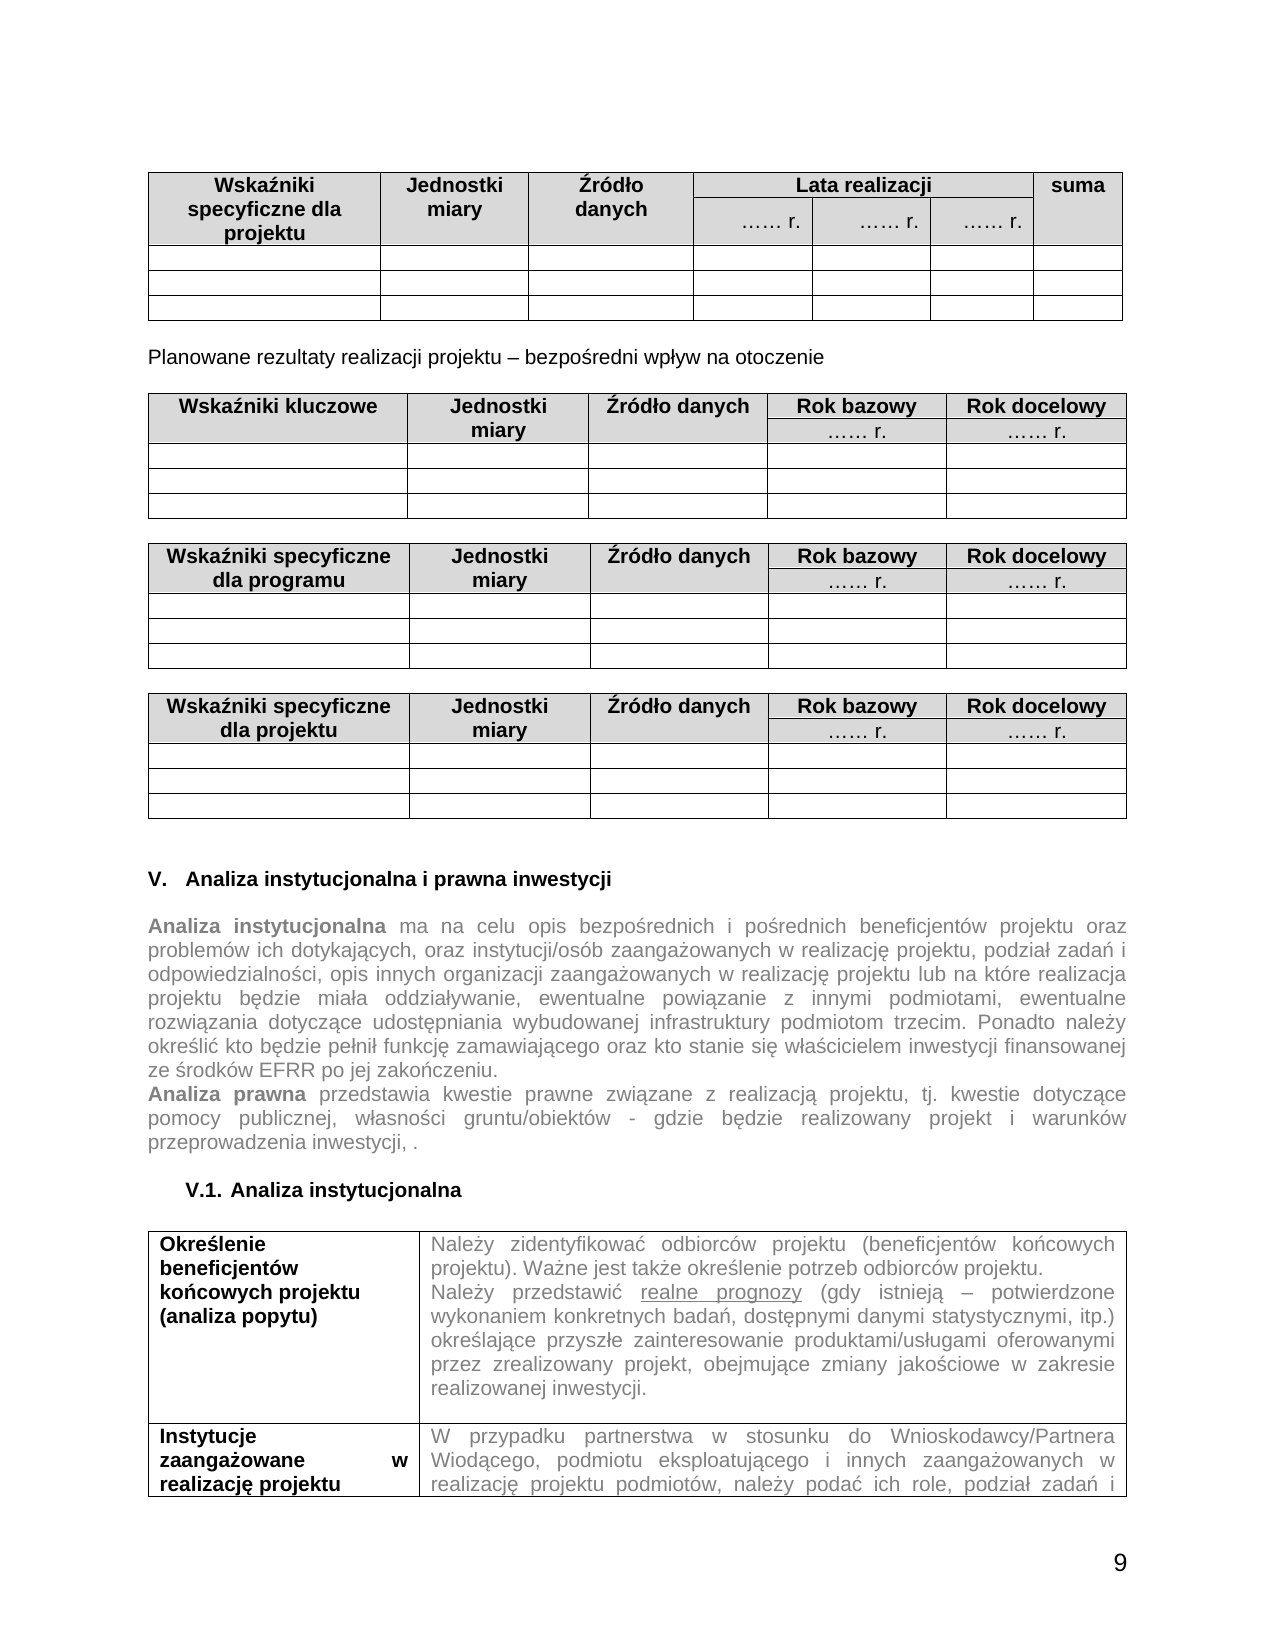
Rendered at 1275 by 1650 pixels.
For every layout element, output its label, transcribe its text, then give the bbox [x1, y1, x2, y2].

text Analiza prawna przedstawia kwestie prawne związane z realizacją projektu, tj. kwestie dotyczące pomocy publicznej, własności gruntu/obiektów - gdzie będzie realizowany projekt i warunków przeprowadzenia inwestycji, . [148, 1082, 1127, 1154]
table_cell [408, 469, 588, 492]
table_header Źródło danych [529, 173, 693, 244]
table_cell [529, 271, 693, 294]
table_header suma [1034, 173, 1122, 244]
table_cell [591, 769, 768, 792]
table_cell [589, 444, 767, 467]
table_cell [410, 644, 590, 667]
table_cell [769, 619, 946, 642]
table_header Jednostki miary [410, 544, 590, 592]
text Planowane rezultaty realizacji projektu – bezpośredni wpływ na otoczenie [148, 344, 1127, 368]
table_header Należy zidentyfikować odbiorców projektu (beneficjentów końcowych projektu). Ważne jest także określenie potrzeb odbiorców projektu. Należy przedstawić realne prognozy (gdy istnieją – potwierdzone wykonaniem konkretnych badań, dostępnymi danymi statystycznymi, itp.) określające przyszłe zainteresowanie produktami/usługami oferowanymi przez zrealizowany projekt, obejmujące zmiany jakościowe w zakresie realizowanej inwestycji. [420, 1232, 1126, 1423]
table_cell [947, 769, 1126, 792]
table_cell [947, 494, 1126, 517]
table_cell [591, 744, 768, 767]
table_cell …… r. [769, 569, 946, 592]
text Analiza instytucjonalna ma na celu opis bezpośrednich i pośrednich beneficjentów projektu oraz problemów ich dotykających, oraz instytucji/osób zaangażowanych w realizację projektu, podział zadań i odpowiedzialności, opis innych organizacji zaangażowanych w realizację projektu lub na które realizacja projektu będzie miała oddziaływanie, ewentualne powiązanie z innymi podmiotami, ewentualne rozwiązania dotyczące udostępniania wybudowanej infrastruktury podmiotom trzecim. Ponadto należy określić kto będzie pełnił funkcję zamawiającego oraz kto stanie się właścicielem inwestycji finansowanej ze środków EFRR po jej zakończeniu. [148, 914, 1127, 1082]
table_header Wskaźniki specyficzne dla projektu [149, 173, 380, 244]
table_cell [149, 594, 409, 617]
table_header Źródło danych [591, 694, 768, 742]
table_cell …… r. [947, 419, 1126, 442]
table_cell [408, 444, 588, 467]
table_header Rok docelowy [947, 694, 1126, 717]
text Analiza instytucjonalna [185, 1178, 1127, 1202]
table_header Źródło danych [591, 544, 768, 592]
table_cell [947, 794, 1126, 817]
table_header Wskaźniki specyficzne dla programu [149, 544, 409, 592]
table_cell [931, 296, 1033, 319]
table_cell [410, 594, 590, 617]
table_cell [149, 619, 409, 642]
table_cell [769, 594, 946, 617]
table_cell …… r. [931, 198, 1033, 244]
table_cell [381, 271, 528, 294]
table_cell …… r. [768, 419, 946, 442]
table_cell [768, 469, 946, 492]
table_cell [529, 296, 693, 319]
table_cell [149, 744, 409, 767]
table_cell [149, 469, 407, 492]
table_header Jednostki miary [381, 173, 528, 244]
table_header Rok bazowy [768, 394, 946, 417]
table_cell [408, 494, 588, 517]
table_cell [589, 469, 767, 492]
table_cell [149, 271, 380, 294]
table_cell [420, 1424, 1126, 1496]
table_cell [769, 794, 946, 817]
table_cell [947, 444, 1126, 467]
table_cell [947, 469, 1126, 492]
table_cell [149, 1424, 419, 1496]
table_cell [947, 594, 1126, 617]
table_cell [381, 246, 528, 269]
table_header Rok docelowy [947, 544, 1126, 567]
table_cell [149, 296, 380, 319]
table_cell [410, 794, 590, 817]
table_cell [931, 246, 1033, 269]
table_cell [589, 494, 767, 517]
table_cell [769, 744, 946, 767]
table_cell [410, 769, 590, 792]
table_cell [410, 619, 590, 642]
table_cell [768, 444, 946, 467]
table_cell [769, 644, 946, 667]
table_cell [1034, 246, 1122, 269]
table_header Wskaźniki specyficzne dla projektu [149, 694, 409, 742]
table_cell …… r. [947, 719, 1126, 742]
table_cell [947, 744, 1126, 767]
table_cell [591, 644, 768, 667]
table_cell [947, 619, 1126, 642]
table_cell [694, 271, 812, 294]
table_cell [694, 246, 812, 269]
table_cell …… r. [947, 569, 1126, 592]
table_cell …… r. [813, 198, 930, 244]
table_header Rok bazowy [769, 544, 946, 567]
table_cell [591, 594, 768, 617]
table_cell [813, 246, 930, 269]
table_cell [381, 296, 528, 319]
text Analiza instytucjonalna i prawna inwestycji [148, 866, 1127, 890]
table_cell [591, 619, 768, 642]
table_header Lata realizacji [694, 173, 1033, 197]
table_header Jednostki miary [408, 394, 588, 442]
table_header Określenie beneficjentów końcowych projektu (analiza popytu) [149, 1232, 419, 1423]
table_cell [149, 444, 407, 467]
table_cell [1034, 271, 1122, 294]
table_header Wskaźniki kluczowe [149, 394, 407, 442]
table_cell [149, 794, 409, 817]
table_cell [769, 769, 946, 792]
table_cell [591, 794, 768, 817]
table_cell [1034, 296, 1122, 319]
table_cell [931, 271, 1033, 294]
table_cell [947, 644, 1126, 667]
table_header Źródło danych [589, 394, 767, 442]
table_cell [529, 246, 693, 269]
table_cell [813, 296, 930, 319]
table_cell …… r. [694, 198, 812, 244]
table_cell [149, 644, 409, 667]
table_cell [410, 744, 590, 767]
table_cell [768, 494, 946, 517]
table_cell [149, 769, 409, 792]
table_header Rok docelowy [947, 394, 1126, 417]
table_cell [694, 296, 812, 319]
table_cell …… r. [769, 719, 946, 742]
table_cell [813, 271, 930, 294]
table_header Rok bazowy [769, 694, 946, 717]
table_cell [149, 246, 380, 269]
table_header Jednostki miary [410, 694, 590, 742]
table_cell [149, 494, 407, 517]
